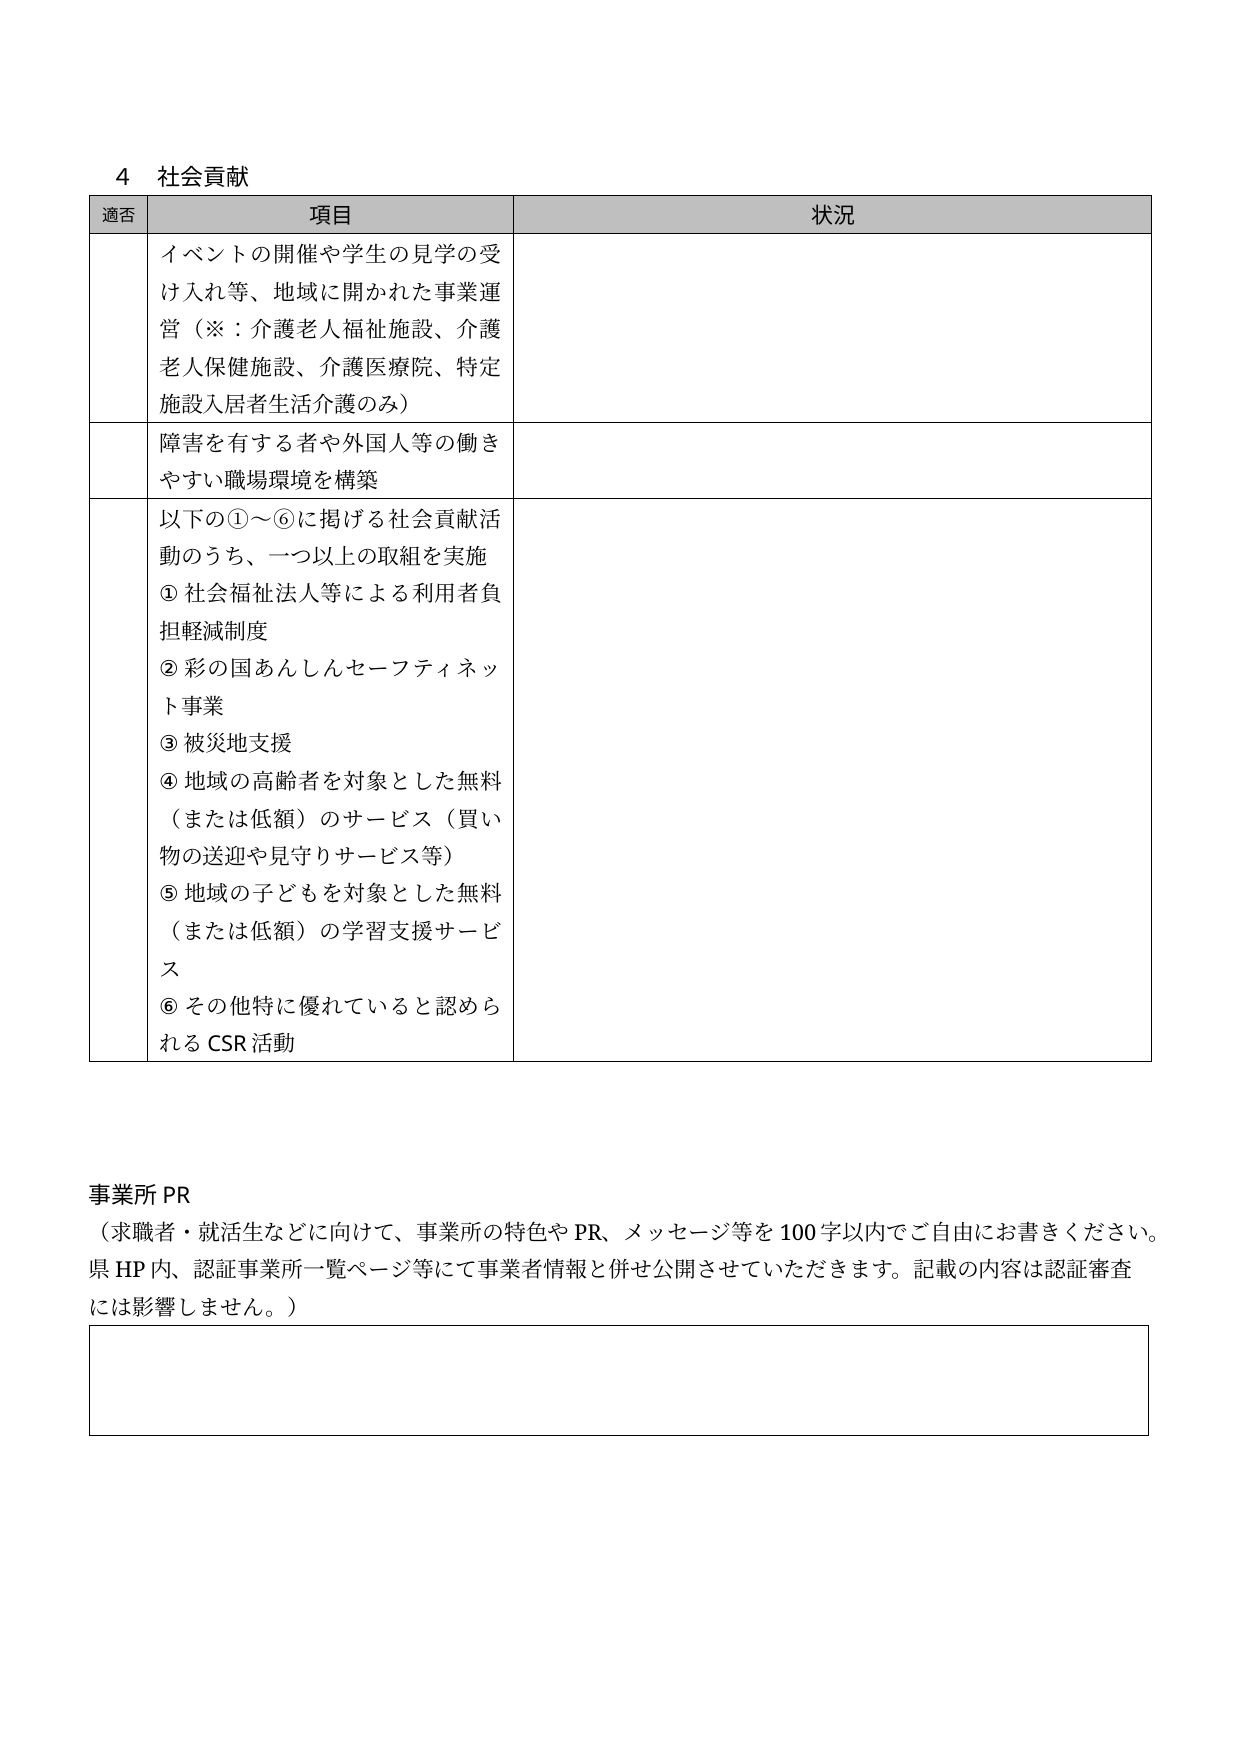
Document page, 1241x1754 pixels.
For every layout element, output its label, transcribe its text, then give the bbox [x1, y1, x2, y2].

text （求職者・就活生などに向けて、事業所の特色やPR、メッセージ等を100字以内でご自由にお書きください。県HP内、認証事業所一覧ページ等にて事業者情報と併せ公開させていただきます。記載の内容は認証審査には影響しません。） [89, 1212, 1152, 1325]
table_cell 障害を有する者や外国人等の働きやすい職場環境を構築 [148, 423, 513, 498]
table_cell [514, 423, 1151, 498]
table_header [90, 1326, 1148, 1434]
table_header 適否 [90, 196, 147, 233]
table_cell [90, 234, 147, 422]
table_cell [90, 423, 147, 498]
text ４ 社会貢献 [89, 157, 1152, 194]
table_cell [514, 499, 1151, 1061]
table_cell 以下の①～⑥に掲げる社会貢献活動のうち、一つ以上の取組を実施 ①社会福祉法人等による利用者負担軽減制度 ②彩の国あんしんセーフティネット事業 ③被災地支援 ④地域の高齢者を対象とした無料（または低額）のサービス（買い物の送迎や見守りサービス等） ⑤地域の子どもを対象とした無料（または低額）の学習支援サービス ⑥その他特に優れていると認められるCSR活動 [148, 499, 513, 1061]
table_cell イベントの開催や学生の見学の受け入れ等、地域に開かれた事業運営（※：介護老人福祉施設、介護老人保健施設、介護医療院、特定施設入居者生活介護のみ） [148, 234, 513, 422]
table_cell [514, 234, 1151, 422]
table_header 状況 [514, 196, 1151, 233]
table_header 項目 [148, 196, 513, 233]
table_cell [90, 499, 147, 1061]
text 事業所PR [89, 1175, 1152, 1212]
